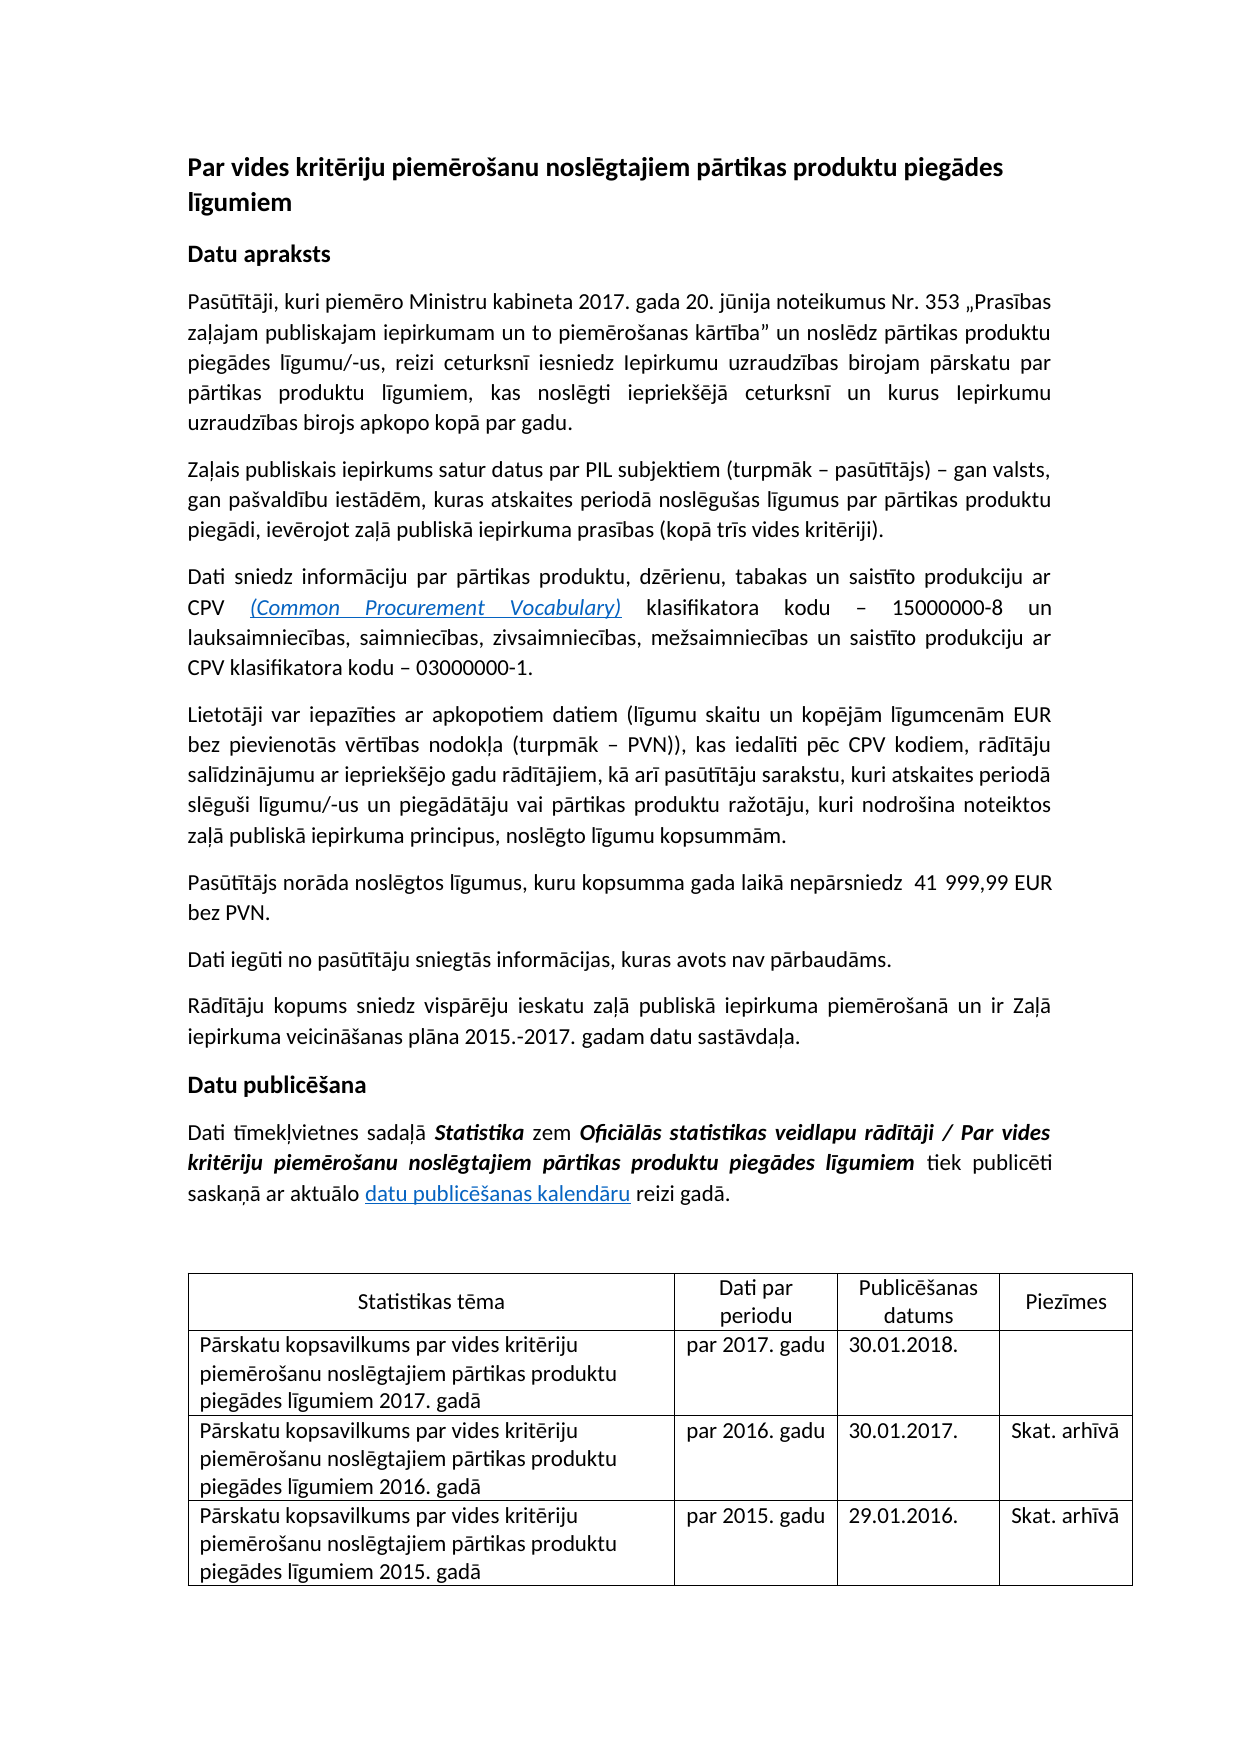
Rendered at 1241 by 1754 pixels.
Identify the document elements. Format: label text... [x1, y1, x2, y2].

text Pasūtītāji, kuri piemēro Ministru kabineta 2017. gada 20. jūnija noteikumus Nr. 353 „Prasības zaļajam publiskajam iepirkumam un to piemērošanas kārtība” un noslēdz pārtikas produktu piegādes līgumu/-us, reizi ceturksnī iesniedz Iepirkumu uzraudzības birojam pārskatu par pārtikas produktu līgumiem, kas noslēgti iepriekšējā ceturksnī un kurus Iepirkumu uzraudzības birojs apkopo kopā par gadu. [187, 287, 1053, 436]
text Pasūtītājs norāda noslēgtos līgumus, kuru kopsumma gada laikā nepārsniedz 41 999,99 EUR bez PVN. [187, 868, 1053, 926]
table_cell 30.01.2018. [838, 1331, 999, 1415]
text Zaļais publiskais iepirkums satur datus par PIL subjektiem (turpmāk – pasūtītājs) – gan valsts, gan pašvaldību iestādēm, kuras atskaites periodā noslēgušas līgumus par pārtikas produktu piegādi, ievērojot zaļā publiskā iepirkuma prasības (kopā trīs vides kritēriji). [187, 455, 1053, 544]
text Dati iegūti no pasūtītāju sniegtās informācijas, kuras avots nav pārbaudāms. [187, 945, 1053, 973]
text Dati sniedz informāciju par pārtikas produktu, dzērienu, tabakas un saistīto produkciju ar CPV (Common Procurement Vocabulary) klasifikatora kodu – 15000000-8 un lauksaimniecības, saimniecības, zivsaimniecības, mežsaimniecības un saistīto produkciju ar CPV klasifikatora kodu – 03000000-1. [187, 562, 1053, 681]
table_cell Pārskatu kopsavilkums par vides kritēriju piemērošanu noslēgtajiem pārtikas produktu piegādes līgumiem 2016. gadā [189, 1416, 674, 1500]
table_cell 29.01.2016. [838, 1501, 999, 1585]
table_cell Pārskatu kopsavilkums par vides kritēriju piemērošanu noslēgtajiem pārtikas produktu piegādes līgumiem 2015. gadā [189, 1501, 674, 1585]
table_header Statistikas tēma [189, 1274, 674, 1329]
table_cell par 2015. gadu [675, 1501, 837, 1585]
table_cell Pārskatu kopsavilkums par vides kritēriju piemērošanu noslēgtajiem pārtikas produktu piegādes līgumiem 2017. gadā [189, 1331, 674, 1415]
text Datu publicēšana [187, 1069, 1053, 1099]
table_cell Skat. arhīvā [1000, 1501, 1132, 1585]
text Rādītāju kopums sniedz vispārēju ieskatu zaļā publiskā iepirkuma piemērošanā un ir Zaļā iepirkuma veicināšanas plāna 2015.-2017. gadam datu sastāvdaļa. [187, 992, 1053, 1050]
table_cell 30.01.2017. [838, 1416, 999, 1500]
text Dati tīmekļvietnes sadaļā Statistika zem Oficiālās statistikas veidlapu rādītāji / Par vides kritēriju piemērošanu noslēgtajiem pārtikas produktu piegādes līgumiem tiek publicēti saskaņā ar aktuālo datu publicēšanas kalendāru reizi gadā. [187, 1118, 1053, 1207]
text Par vides kritēriju piemērošanu noslēgtajiem pārtikas produktu piegādes līgumiem [187, 150, 1053, 219]
table_header Dati par periodu [675, 1274, 837, 1329]
table_cell par 2016. gadu [675, 1416, 837, 1500]
table_cell par 2017. gadu [675, 1331, 837, 1415]
table_cell [1000, 1331, 1132, 1415]
text Lietotāji var iepazīties ar apkopotiem datiem (līgumu skaitu un kopējām līgumcenām EUR bez pievienotās vērtības nodokļa (turpmāk – PVN)), kas iedalīti pēc CPV kodiem, rādītāju salīdzinājumu ar iepriekšējo gadu rādītājiem, kā arī pasūtītāju sarakstu, kuri atskaites periodā slēguši līgumu/-us un piegādātāju vai pārtikas produktu ražotāju, kuri nodrošina noteiktos zaļā publiskā iepirkuma principus, noslēgto līgumu kopsummām. [187, 700, 1053, 849]
table_cell Skat. arhīvā [1000, 1416, 1132, 1500]
table_header Publicēšanas datums [838, 1274, 999, 1329]
text Datu apraksts [187, 238, 1053, 268]
table_header Piezīmes [1000, 1274, 1132, 1329]
